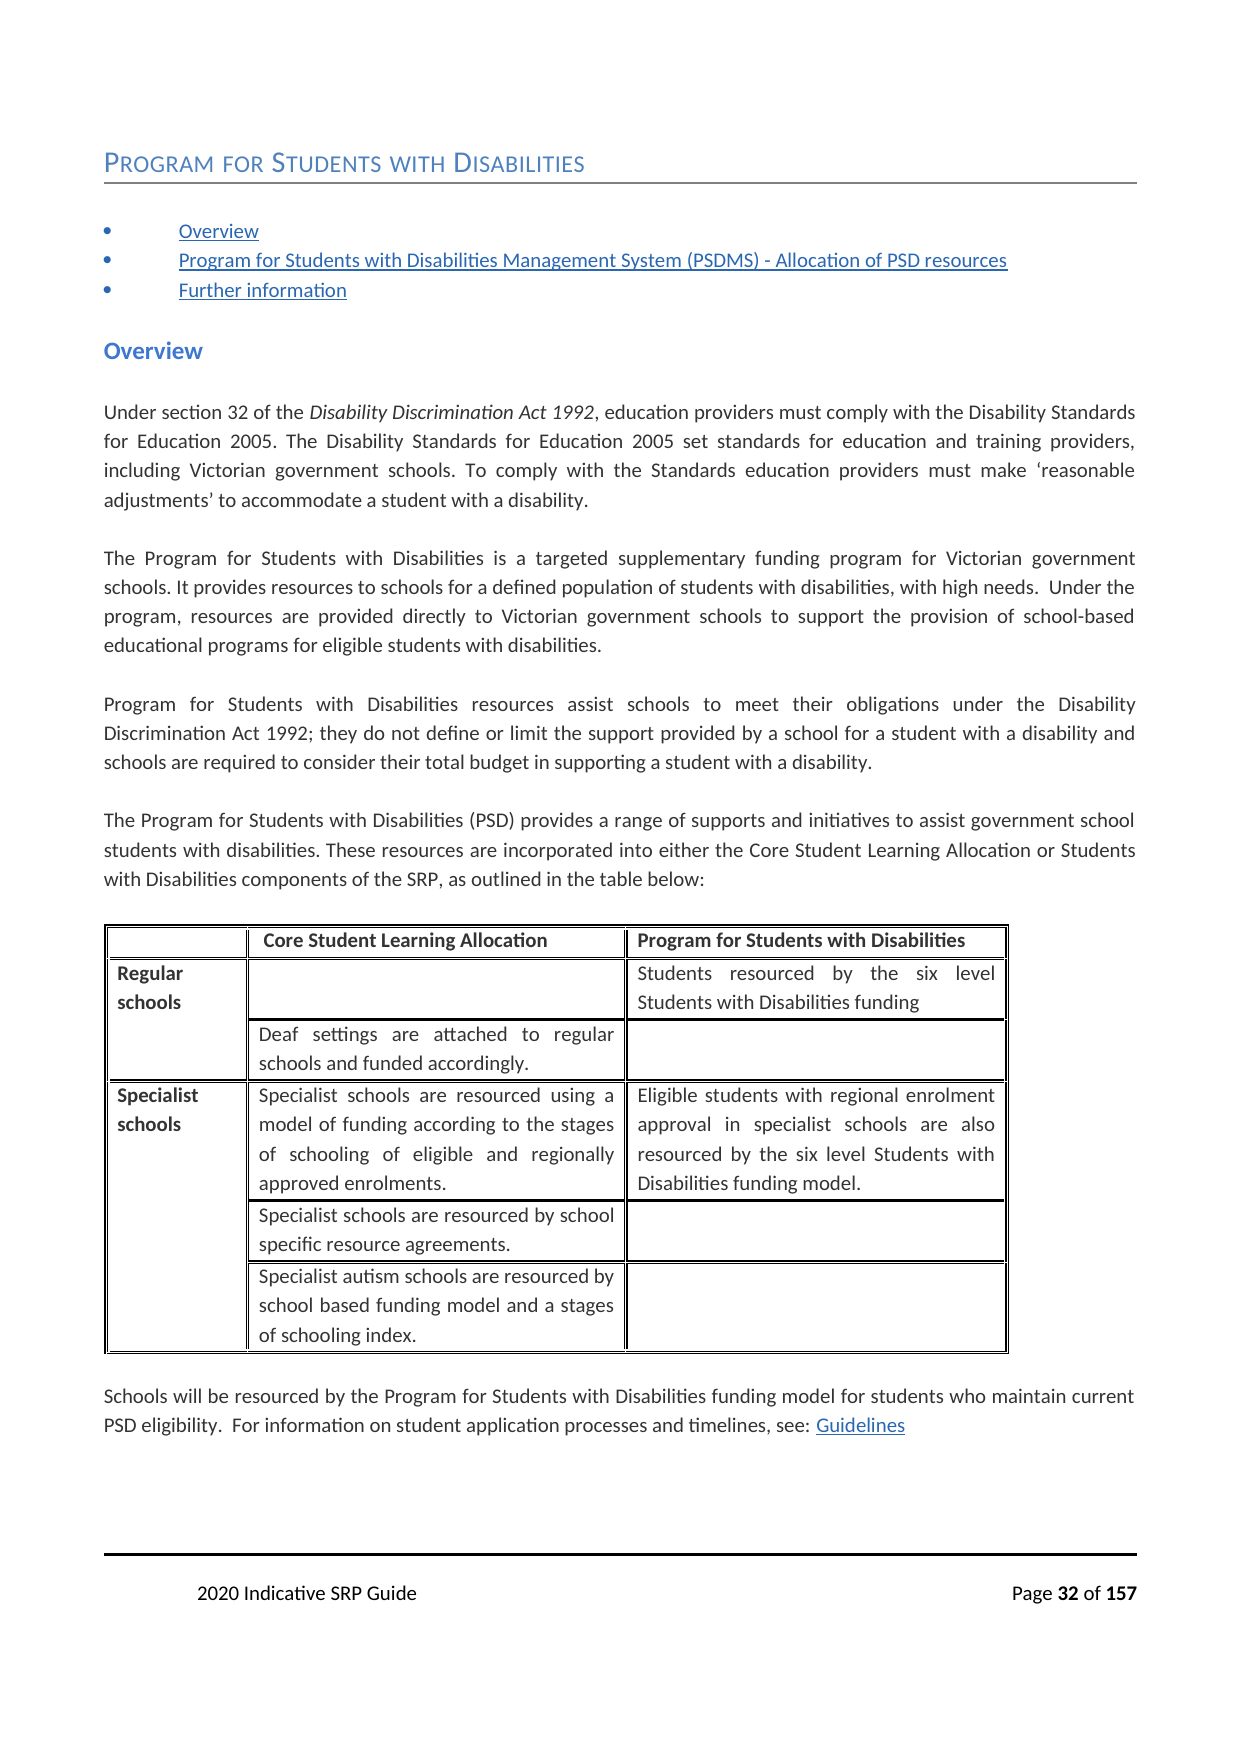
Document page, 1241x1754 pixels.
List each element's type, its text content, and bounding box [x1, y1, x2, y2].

table_cell Deaf settings are attached to regular schools and funded accordingly. [249, 1021, 624, 1079]
subtitle Program for Students with Disabilities [103, 143, 1137, 184]
text Under section 32 of the Disability Discrimination Act 1992, education providers must comply with the Disability Standards for Education 2005. The Disability Standards for Education 2005 set standards for education and training providers, including Victorian government schools. To comply with the Standards education providers must make ‘reasonable adjustments’ to accommodate a student with a disability. [103, 399, 1137, 512]
table_cell Specialist schools are resourced using a model of funding according to the stages of schooling of eligible and regionally approved enrolments. [249, 1083, 624, 1199]
table_cell [628, 1199, 1005, 1260]
table_cell [626, 1260, 1006, 1351]
list Overview [103, 218, 1137, 244]
table_header [108, 928, 247, 957]
table_cell Students resourced by the six level Students with Disabilities funding [626, 957, 1007, 1018]
table_header Core Student Learning Allocation [248, 926, 626, 957]
list Program for Students with Disabilities Management System (PSDMS) - Allocation of PSD resources [103, 248, 1137, 273]
text The Program for Students with Disabilities is a targeted supplementary funding program for Victorian government schools. It provides resources to schools for a defined population of students with disabilities, with high needs. Under the program, resources are provided directly to Victorian government schools to support the provision of school-based educational programs for eligible students with disabilities. [103, 545, 1137, 658]
text Schools will be resourced by the Program for Students with Disabilities funding model for students who maintain current PSD eligibility. For information on student application processes and timelines, see: Guidelines [103, 1383, 1137, 1438]
table_cell Eligible students with regional enrolment approval in specialist schools are also resourced by the six level Students with Disabilities funding model. [628, 1079, 1006, 1199]
table_cell [628, 1018, 1007, 1079]
list Further information [103, 277, 1137, 302]
text Overview [103, 335, 1137, 366]
table_cell Specialist schools are resourced by school specific resource agreements. [249, 1202, 624, 1260]
text Program for Students with Disabilities resources assist schools to meet their obligations under the Disability Discrimination Act 1992; they do not define or limit the support provided by a school for a student with a disability and schools are required to consider their total budget in supporting a student with a disability. [103, 691, 1137, 775]
table_header Program for Students with Disabilities [626, 928, 1005, 957]
table_cell Specialist autism schools are resourced by school based funding model and a stages of schooling index. [248, 1260, 626, 1351]
table_cell Regular schools [106, 957, 247, 1079]
table_cell [249, 960, 624, 1018]
table_cell Specialist schools [108, 1079, 247, 1351]
text The Program for Students with Disabilities (PSD) provides a range of supports and initiatives to assist government school students with disabilities. These resources are incorporated into either the Core Student Learning Allocation or Students with Disabilities components of the SRP, as outlined in the table below: [103, 808, 1137, 891]
